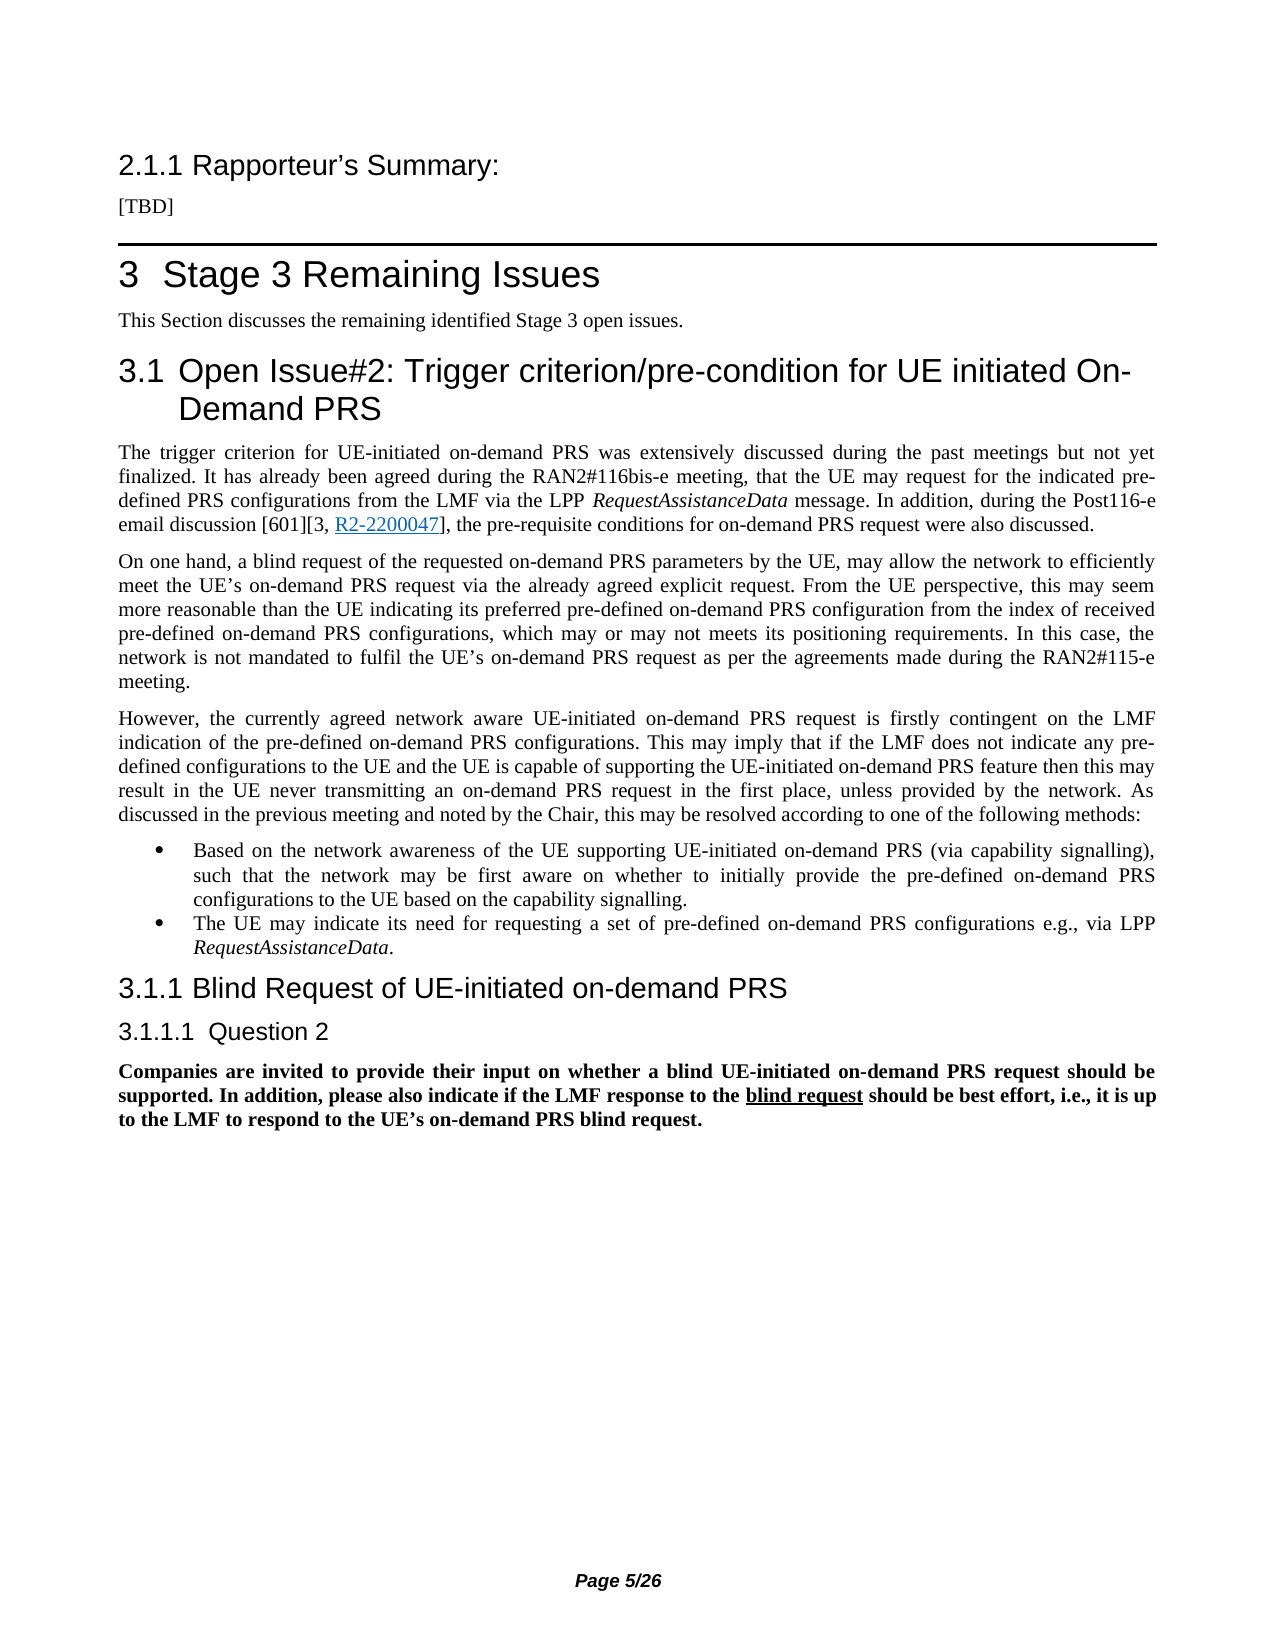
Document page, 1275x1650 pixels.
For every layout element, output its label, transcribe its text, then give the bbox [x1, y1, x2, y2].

text Companies are invited to provide their input on whether a blind UE-initiated on-demand PRS request should be supported. In addition, please also indicate if the LMF response to the blind request should be best effort, i.e., it is up to the LMF to respond to the UE’s on-demand PRS blind request. [118, 1058, 1157, 1131]
text The trigger criterion for UE-initiated on-demand PRS was extensively discussed during the past meetings but not yet finalized. It has already been agreed during the RAN2#116bis-e meeting, that the UE may request for the indicated pre-defined PRS configurations from the LMF via the LPP RequestAssistanceData message. In addition, during the Post116-e email discussion [601][3, R2-2200047], the pre-requisite conditions for on-demand PRS request were also discussed. [118, 440, 1157, 536]
text On one hand, a blind request of the requested on-demand PRS parameters by the UE, may allow the network to efficiently meet the UE’s on-demand PRS request via the already agreed explicit request. From the UE perspective, this may seem more reasonable than the UE indicating its preferred pre-defined on-demand PRS configuration from the index of received pre-defined on-demand PRS configurations, which may or may not meets its positioning requirements. In this case, the network is not mandated to fulfil the UE’s on-demand PRS request as per the agreements made during the RAN2#115-e meeting. [118, 549, 1157, 693]
subtitle Blind Request of UE-initiated on-demand PRS [118, 971, 1157, 1005]
list Based on the network awareness of the UE supporting UE-initiated on-demand PRS (via capability signalling), such that the network may be first aware on whether to initially provide the pre-defined on-demand PRS configurations to the UE based on the capability signalling. [156, 838, 1157, 911]
list The UE may indicate its need for requesting a set of pre-defined on-demand PRS configurations e.g., via LPP RequestAssistanceData. [156, 911, 1157, 959]
text This Section discusses the remaining identified Stage 3 open issues. [118, 308, 1157, 332]
subtitle Question 2 [118, 1017, 1157, 1046]
text However, the currently agreed network aware UE-initiated on-demand PRS request is firstly contingent on the LMF indication of the pre-defined on-demand PRS configurations. This may imply that if the LMF does not indicate any pre-defined configurations to the UE and the UE is capable of supporting the UE-initiated on-demand PRS feature then this may result in the UE never transmitting an on-demand PRS request in the first place, unless provided by the network. As discussed in the previous meeting and noted by the Chair, this may be resolved according to one of the following methods: [118, 706, 1157, 826]
subtitle Rapporteur’s Summary: [118, 148, 1157, 181]
text Stage 3 Remaining Issues [118, 246, 1157, 295]
text [TBD] [118, 194, 1157, 218]
subtitle Open Issue#2: Trigger criterion/pre-condition for UE initiated On-Demand PRS [118, 351, 1157, 427]
